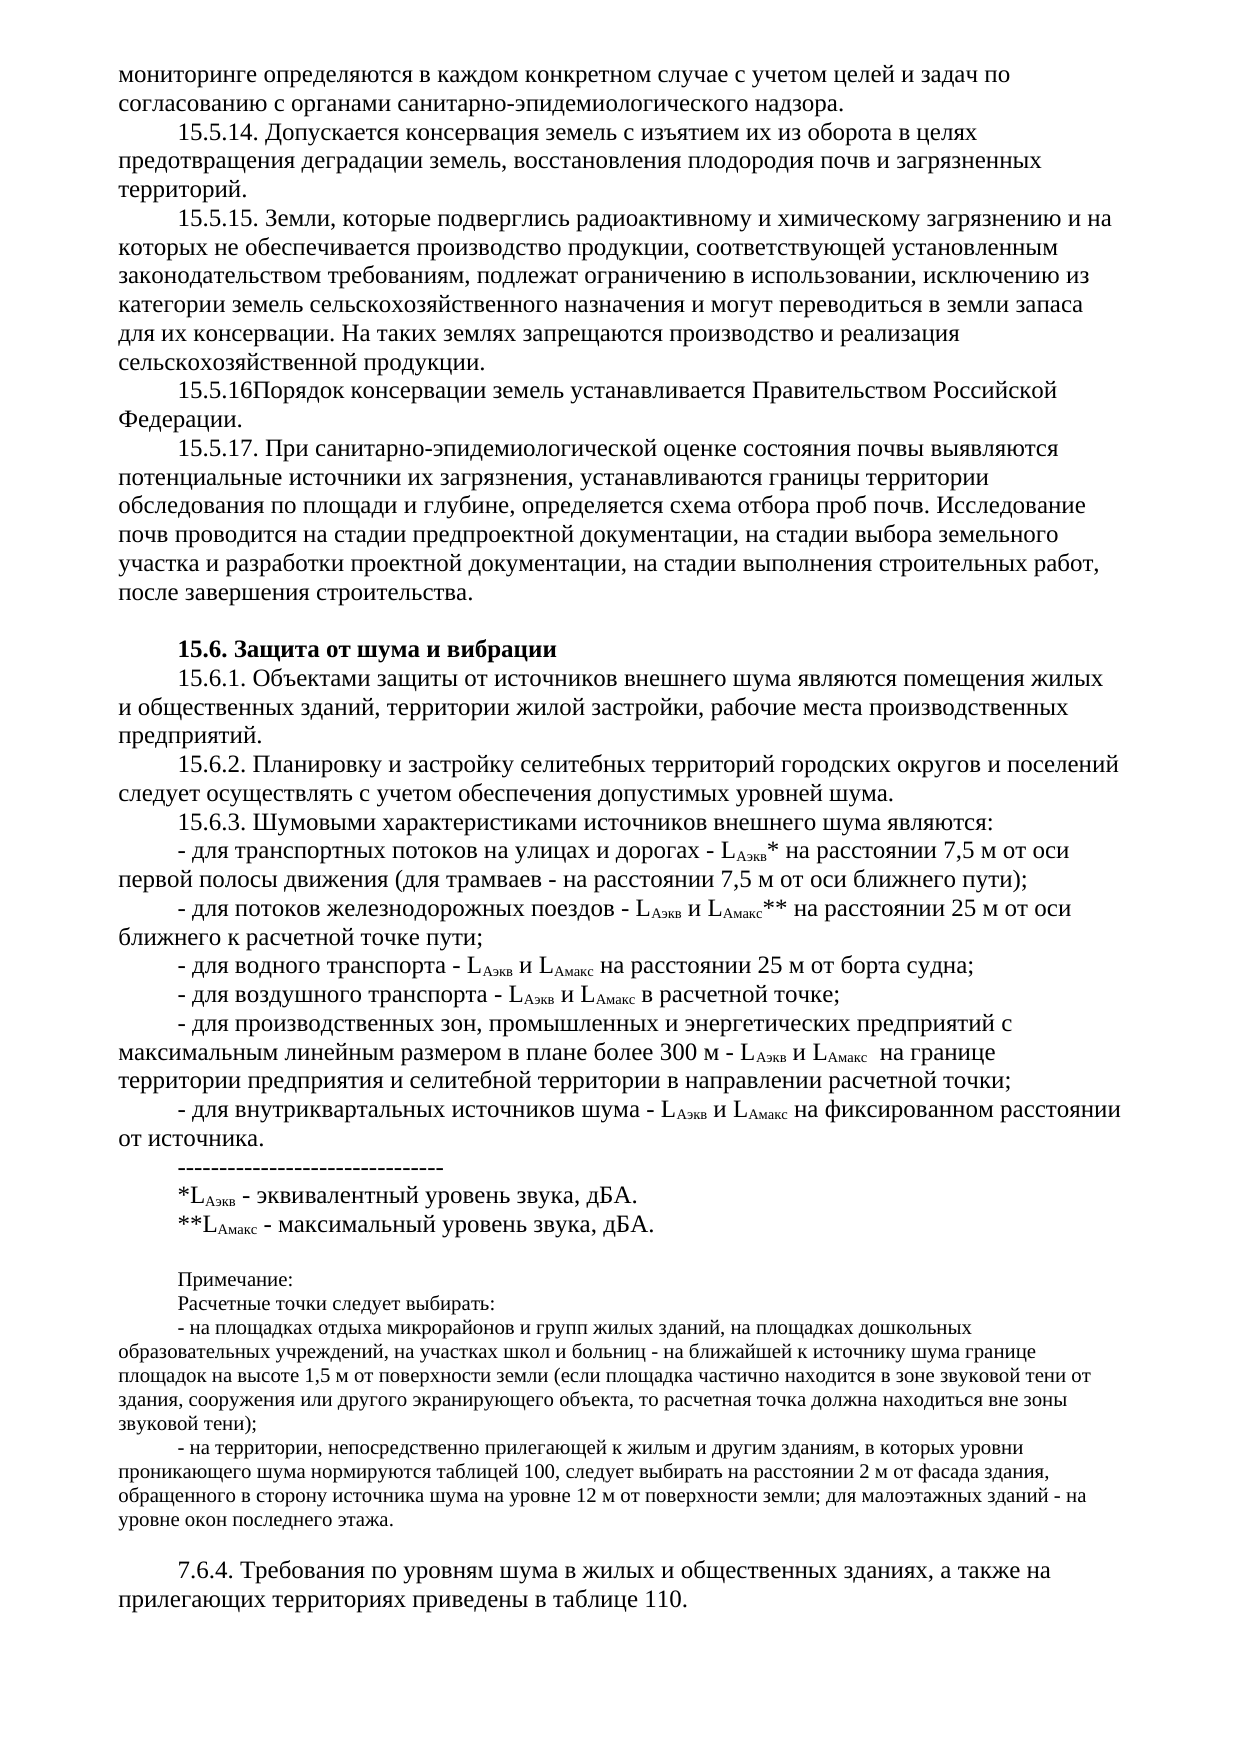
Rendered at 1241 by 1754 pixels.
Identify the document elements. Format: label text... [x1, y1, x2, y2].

text **LАмакс - максимальный уровень звука, дБА. [118, 1209, 1122, 1238]
text - для транспортных потоков на улицах и дорогах - LАэкв* на расстоянии от оси первой полосы движения (для трамваев - на расстоянии от оси ближнего пути); [118, 835, 1122, 893]
text 15.6.2. Планировку и застройку селитебных территорий городских округов и поселений следует осуществлять с учетом обеспечения допустимых уровней шума. [118, 749, 1122, 807]
text 15.6.3. Шумовыми характеристиками источников внешнего шума являются: [118, 807, 1122, 835]
text 15.5.17. При санитарно-эпидемиологической оценке состояния почвы выявляются потенциальные источники их загрязнения, устанавливаются границы территории обследования по площади и глубине, определяется схема отбора проб почв. Исследование почв проводится на стадии предпроектной документации, на стадии выбора земельного участка и разработки проектной документации, на стадии выполнения строительных работ, после завершения строительства. [118, 433, 1122, 605]
text *LАэкв - эквивалентный уровень звука, дБА. [118, 1180, 1122, 1209]
text - на территории, непосредственно прилегающей к жилым и другим зданиям, в которых уровни проникающего шума нормируются таблицей 100, следует выбирать на расстоянии от фасада здания, обращенного в сторону источника шума на уровне от поверхности земли; для малоэтажных зданий - на уровне окон последнего этажа. [118, 1435, 1122, 1531]
text - для внутриквартальных источников шума - LАэкв и LАмакс на фиксированном расстоянии от источника. [118, 1094, 1122, 1152]
text 7.6.4. Требования по уровням шума в жилых и общественных зданиях, а также на прилегающих территориях приведены в таблице 110. [118, 1555, 1122, 1613]
text ближнего к расчетной точке пути; [118, 922, 1122, 950]
text - на площадках отдыха микрорайонов и групп жилых зданий, на площадках дошкольных образовательных учреждений, на участках школ и больниц - на ближайшей к источнику шума границе площадок на высоте от поверхности земли (если площадка частично находится в зоне звуковой тени от здания, сооружения или другого экранирующего объекта, то расчетная точка должна находиться вне зоны звуковой тени); [118, 1315, 1122, 1435]
text - для производственных зон, промышленных и энергетических предприятий с максимальным линейным размером в плане более - LАэкв и LАмакс на границе территории предприятия и селитебной территории в направлении расчетной точки; [118, 1008, 1122, 1094]
text - для воздушного транспорта - LАэкв и LАмакс в расчетной точке; [118, 979, 1122, 1008]
text - для потоков железнодорожных поездов - LАэкв и LАмакс** на расстоянии от оси [118, 893, 1122, 922]
text -------------------------------- [118, 1152, 1122, 1180]
text 15.6. Защита от шума и вибрации [118, 634, 1122, 663]
text Расчетные точки следует выбирать: [118, 1291, 1122, 1315]
text 15.5.16Порядок консервации земель устанавливается Правительством Российской Федерации. [118, 375, 1122, 433]
text Примечание: [118, 1267, 1122, 1291]
text - для водного транспорта - LАэкв и LАмакс на расстоянии от борта судна; [118, 950, 1122, 979]
text 15.6.1. Объектами защиты от источников внешнего шума являются помещения жилых и общественных зданий, территории жилой застройки, рабочие места производственных предприятий. [118, 663, 1122, 749]
text 15.5.14. Допускается консервация земель с изъятием их из оборота в целях предотвращения деградации земель, восстановления плодородия почв и загрязненных территорий. [118, 117, 1122, 203]
text 15.5.15. Земли, которые подверглись радиоактивному и химическому загрязнению и на которых не обеспечивается производство продукции, соответствующей установленным законодательством требованиям, подлежат ограничению в использовании, исключению из категории земель сельскохозяйственного назначения и могут переводиться в земли запаса для их консервации. На таких землях запрещаются производство и реализация сельскохозяйственной продукции. [118, 203, 1122, 375]
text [118, 59, 1122, 117]
